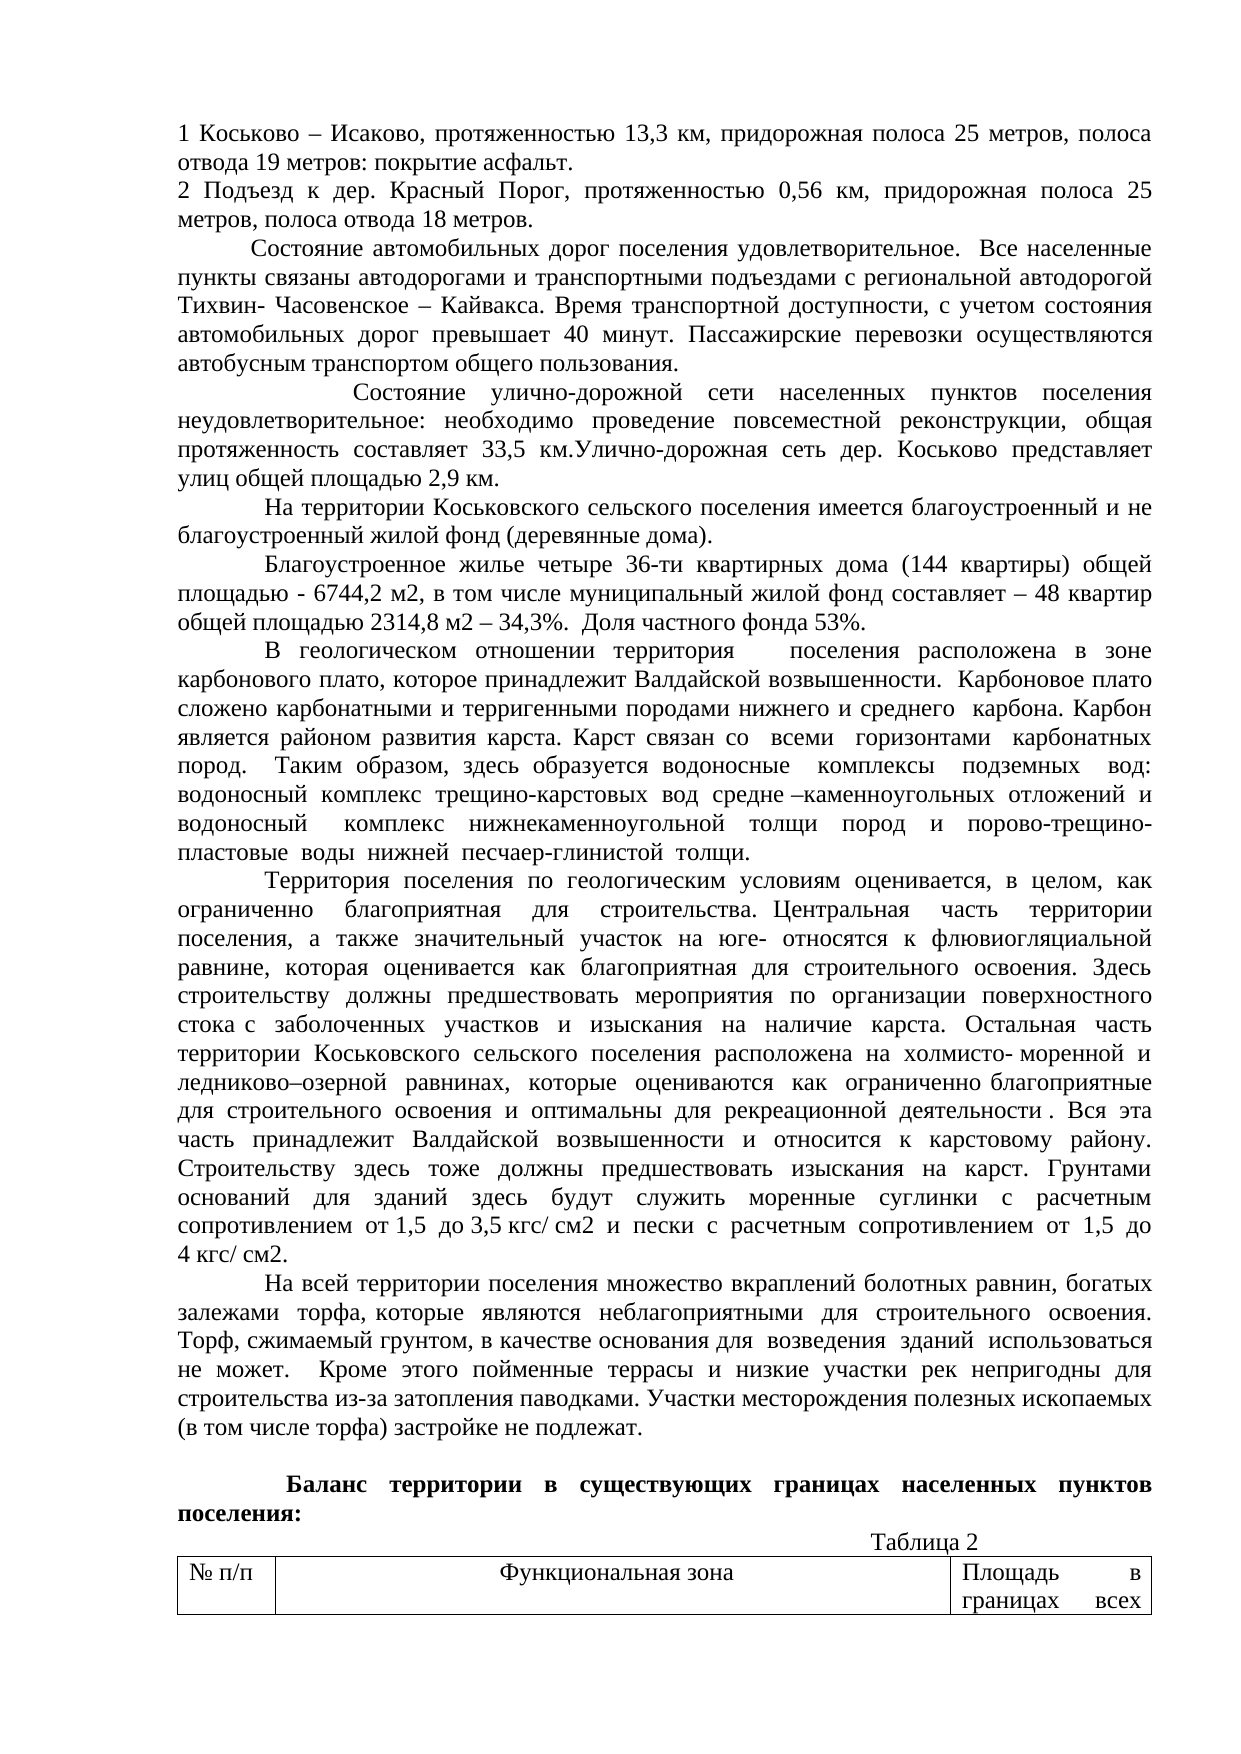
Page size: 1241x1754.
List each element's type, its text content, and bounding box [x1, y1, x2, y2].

text Благоустроенное жилье четыре 36-ти квартирных дома (144 квартиры) общей площадью - , в том числе муниципальный жилой фонд составляет – 48 квартир общей площадью 2314,8 м2 – 34,3%. Доля частного фонда 53%. [177, 549, 1153, 636]
text 1 Коськово – Исаково, протяженностью 13,3 км, придорожная полоса 25 метров, полоса отвода 19 метров: покрытие асфальт. [177, 118, 1153, 176]
text В геологическом отношении территория поселения расположена в зоне карбонового плато, которое принадлежит Валдайской возвышенности. Карбоновое плато сложено карбонатными и терригенными породами нижнего и среднего карбона. Карбон является районом развития карста. Карст связан со всеми горизонтами карбонатных пород. Таким образом, здесь образуется водоносные комплексы подземных вод: водоносный комплекс трещино-карстовых вод средне –каменноугольных отложений и водоносный комплекс нижнекаменноугольной толщи пород и порово-трещино-пластовые воды нижней песчаер-глинистой толщи. [177, 636, 1153, 866]
table_header № п/п [178, 1557, 275, 1614]
text 2 Подъезд к дер. Красный Порог, протяженностью 0,56 км, придорожная полоса 25 метров, полоса отвода 18 метров. [177, 176, 1153, 233]
table_header Функциональная зона [276, 1557, 950, 1614]
text Территория поселения по геологическим условиям оценивается, в целом, как ограниченно благоприятная для строительства. Центральная часть территории поселения, а также значительный участок на юге- относятся к флювиогляциальной равнине, которая оценивается как благоприятная для строительного освоения. Здесь строительству должны предшествовать мероприятия по организации поверхностного стока с заболоченных участков и изыскания на наличие карста. Остальная часть территории Коськовского сельского поселения расположена на холмисто- моренной и ледниково–озерной равнинах, которые оцениваются как ограниченно благоприятные для строительного освоения и оптимальны для рекреационной деятельности . Вся эта часть принадлежит Валдайской возвышенности и относится к карстовому району. Строительству здесь тоже должны предшествовать изыскания на карст. Грунтами оснований для зданий здесь будут служить моренные суглинки с расчетным сопротивлением от 1,5 до 3,5 кгс/ см2 и пески с расчетным сопротивлением от 1,5 до 4 кгс/ см2. [177, 866, 1153, 1268]
text Баланс территории в существующих границах населенных пунктов поселения: [177, 1469, 1153, 1527]
text Состояние улично-дорожной сети населенных пунктов поселения неудовлетворительное: необходимо проведение повсеместной реконструкции, общая протяженность составляет 33,5 км.Улично-дорожная сеть дер. Коськово представляет улиц общей площадью 2,9 км. [177, 377, 1153, 492]
text На территории Коськовского сельского поселения имеется благоустроенный и не благоустроенный жилой фонд (деревянные дома). [177, 492, 1153, 549]
text На всей территории поселения множество вкраплений болотных равнин, богатых залежами торфа, которые являются неблагоприятными для строительного освоения. Торф, сжимаемый грунтом, в качестве основания для возведения зданий использоваться не может. Кроме этого пойменные террасы и низкие участки рек непригодны для строительства из-за затопления паводками. Участки месторождения полезных ископаемых (в том числе торфа) застройке не подлежат. [177, 1268, 1153, 1441]
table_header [951, 1557, 1151, 1614]
text Таблица 2 [177, 1527, 1153, 1556]
text Состояние автомобильных дорог поселения удовлетворительное. Все населенные пункты связаны автодорогами и транспортными подъездами с региональной автодорогой Тихвин- Часовенское – Кайвакса. Время транспортной доступности, с учетом состояния автомобильных дорог превышает 40 минут. Пассажирские перевозки осуществляются автобусным транспортом общего пользования. [177, 233, 1153, 377]
